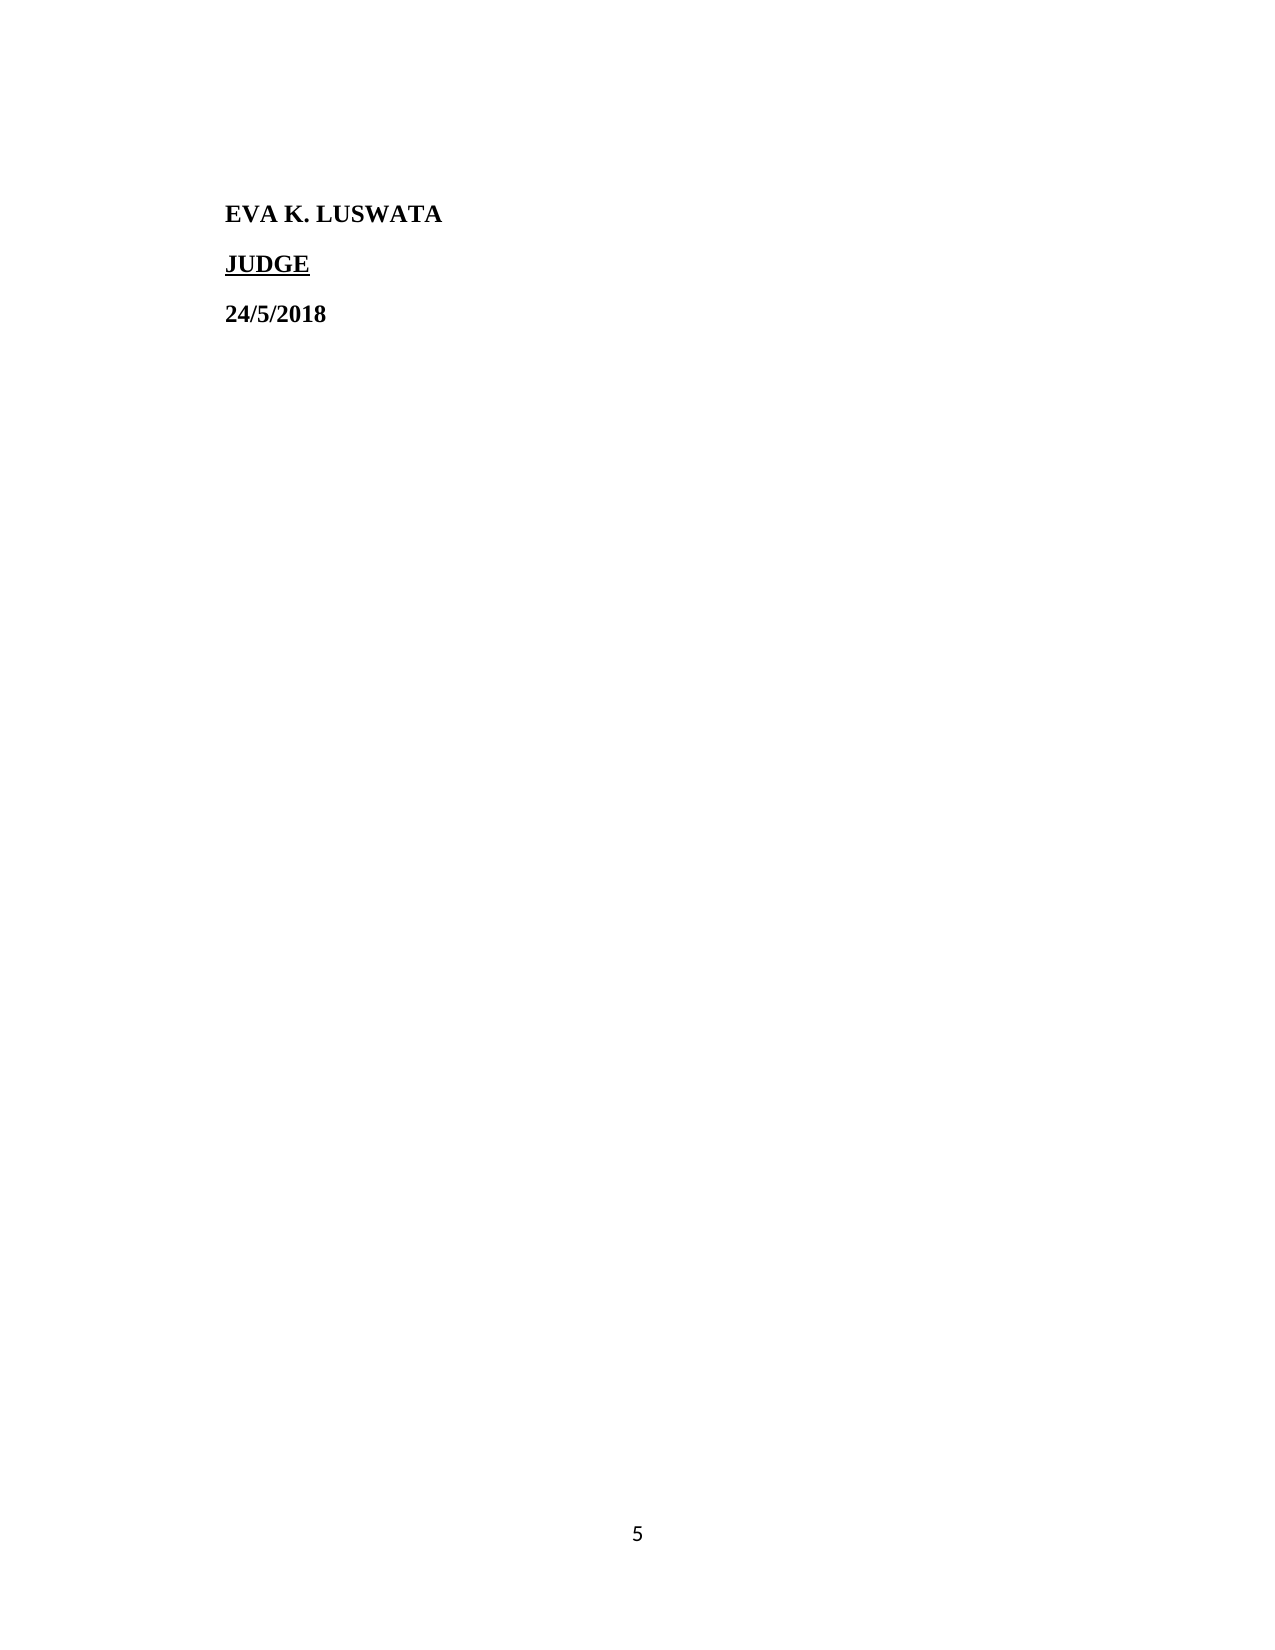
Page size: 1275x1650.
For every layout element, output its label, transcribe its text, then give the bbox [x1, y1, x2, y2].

text 24/5/2018 [150, 299, 1125, 327]
text EVA K. LUSWATA [150, 199, 1125, 228]
text JUDGE [150, 249, 1125, 278]
